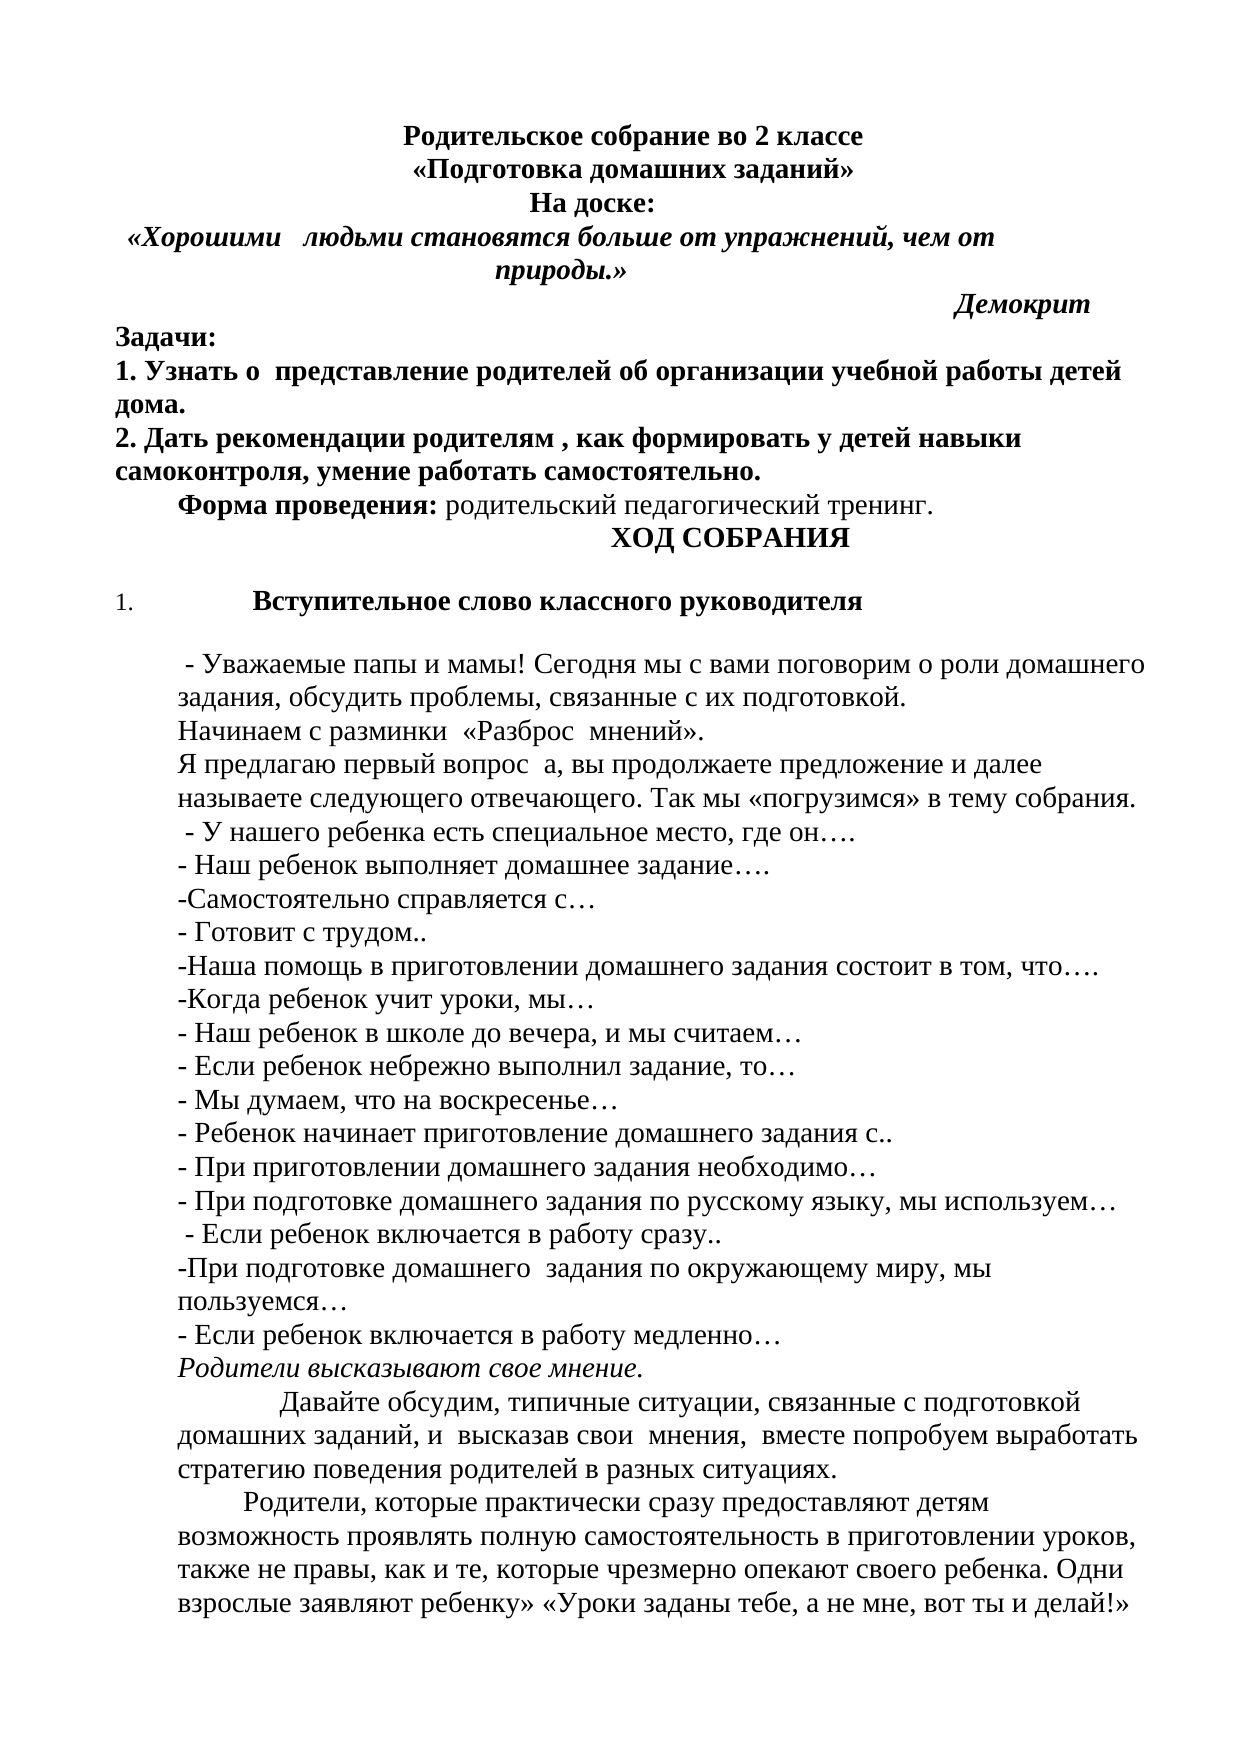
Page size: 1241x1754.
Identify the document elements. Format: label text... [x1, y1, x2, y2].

text - При подготовке домашнего задания по русскому языку, мы используем… [177, 1183, 1152, 1216]
text Форма проведения: родительский педагогический тренинг. [177, 487, 1008, 521]
text Начинаем с разминки «Разброс мнений». [177, 713, 1152, 747]
text Демокрит [115, 286, 1152, 319]
text -Наша помощь в приготовлении домашнего задания состоит в том, что…. [177, 948, 1152, 981]
text - Уважаемые папы и мамы! Сегодня мы с вами поговорим о роли домашнего задания, обсудить проблемы, связанные с их подготовкой. [177, 646, 1152, 713]
text «Хорошими людьми становятся больше от упражнений, чем от природы.» [115, 219, 1008, 286]
text - У нашего ребенка есть специальное место, где он…. [177, 814, 1152, 847]
text - Ребенок начинает приготовление домашнего задания с.. [177, 1116, 1152, 1149]
text -Когда ребенок учит уроки, мы… [177, 981, 1152, 1015]
text Родительское собрание во 2 классе [115, 118, 1152, 152]
text - Если ребенок небрежно выполнил задание, то… [177, 1048, 1152, 1082]
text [177, 1484, 1152, 1619]
text - Наш ребенок выполняет домашнее задание…. [177, 847, 1152, 881]
text -Самостоятельно справляется с… [177, 881, 1152, 914]
text Я предлагаю первый вопрос а, вы продолжаете предложение и далее называете следующего отвечающего. Так мы «погрузимся» в тему собрания. [177, 747, 1152, 814]
text Задачи: [115, 319, 1152, 353]
text 2. Дать рекомендации родителям , как формировать у детей навыки самоконтроля, умение работать самостоятельно. [115, 420, 1152, 487]
text - Мы думаем, что на воскресенье… [177, 1082, 1152, 1116]
text -При подготовке домашнего задания по окружающему миру, мы пользуемся… [177, 1250, 1152, 1317]
text «Подготовка домашних заданий» [115, 152, 1152, 185]
text - Наш ребенок в школе до вечера, и мы считаем… [177, 1015, 1152, 1048]
text На доске: [177, 185, 1008, 219]
text Давайте обсудим, типичные ситуации, связанные с подготовкой домашних заданий, и высказав свои мнения, вместе попробуем выработать стратегию поведения родителей в разных ситуациях. [177, 1384, 1152, 1484]
text - Если ребенок включается в работу медленно… [177, 1317, 1152, 1350]
text Родители высказывают свое мнение. [177, 1350, 1152, 1384]
text 1. Узнать о представление родителей об организации учебной работы детей дома. [115, 353, 1152, 420]
text - Если ребенок включается в работу сразу.. [177, 1216, 1152, 1250]
text ХОД СОБРАНИЯ [115, 521, 1152, 554]
text - При приготовлении домашнего задания необходимо… [177, 1149, 1152, 1183]
text - Готовит с трудом.. [177, 914, 1152, 948]
list Вступительное слово классного руководителя [115, 583, 1152, 617]
